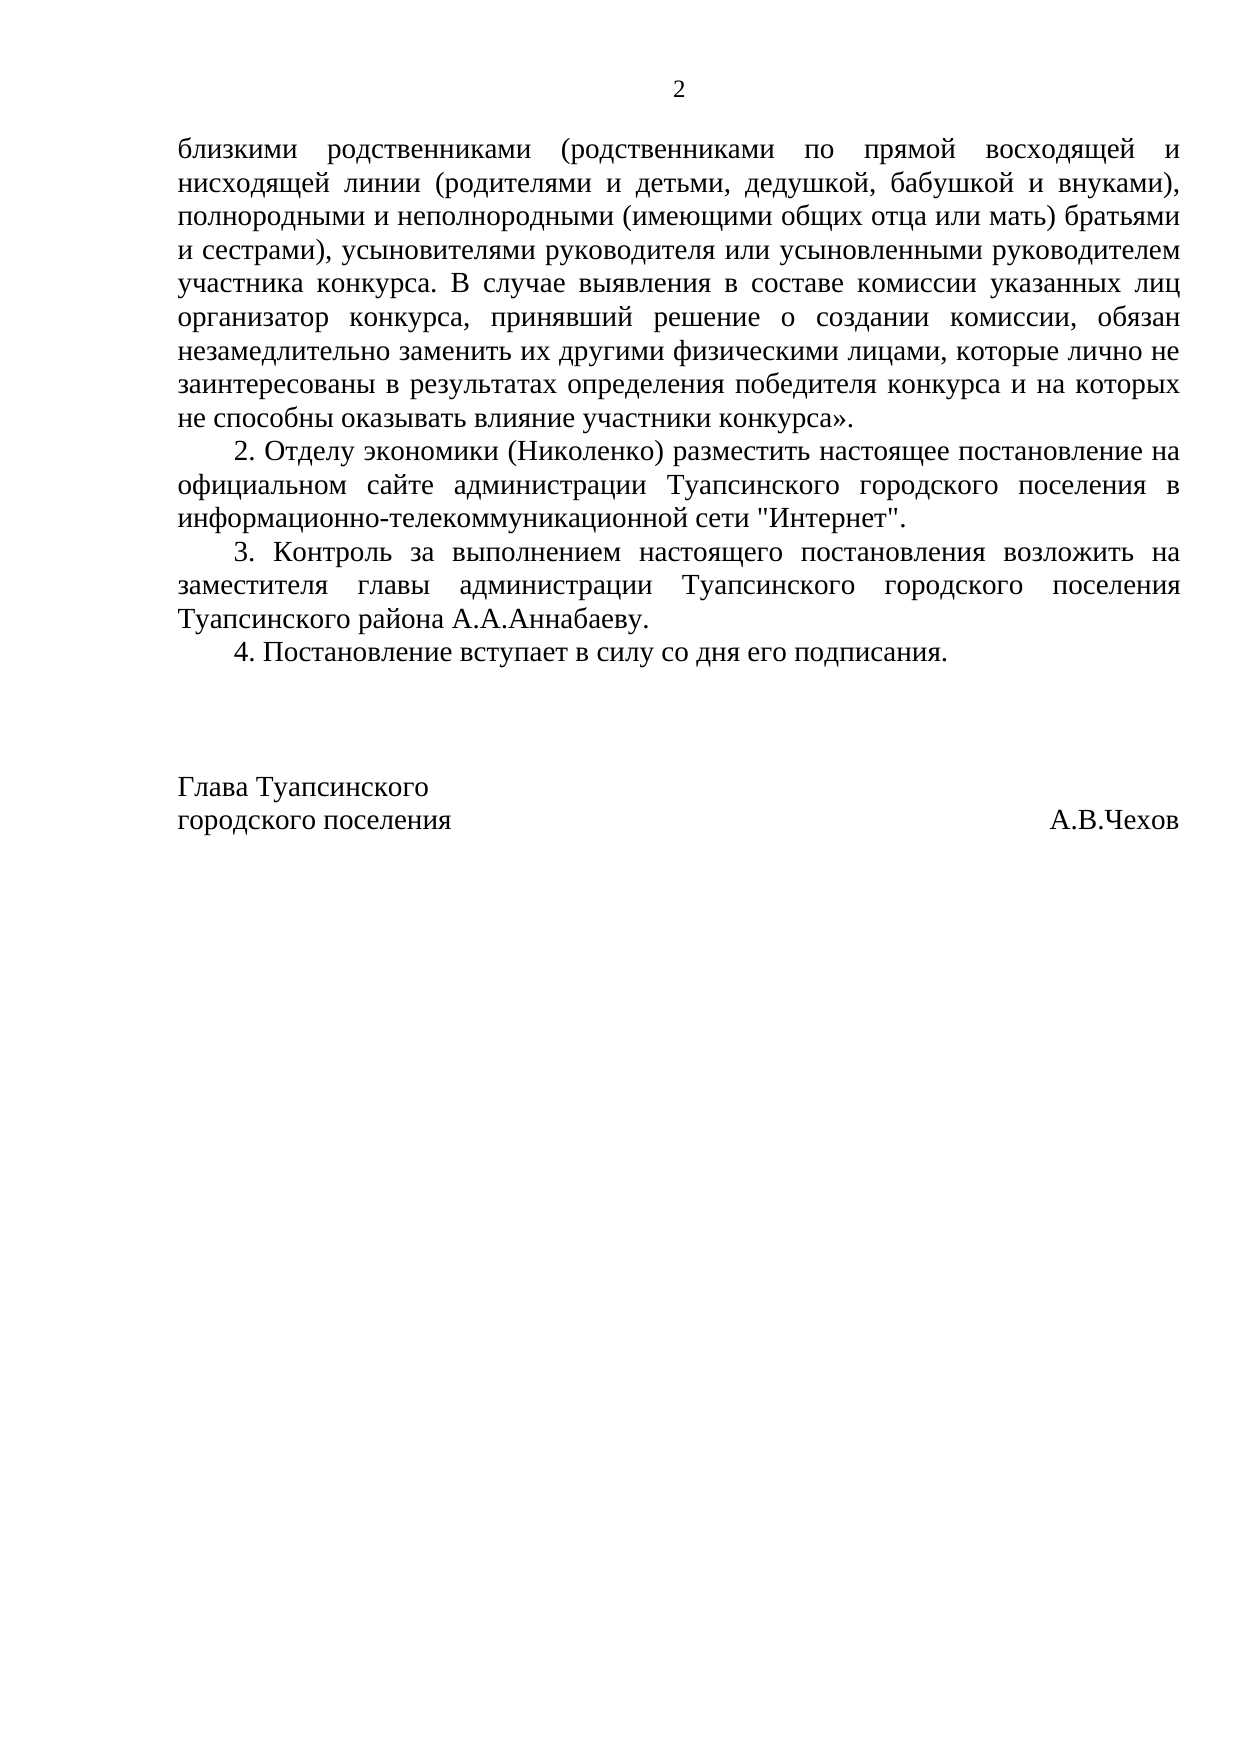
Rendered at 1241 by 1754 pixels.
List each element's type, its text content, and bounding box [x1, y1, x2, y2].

text 2. Отделу экономики (Николенко) разместить настоящее постановление на официальном сайте администрации Туапсинского городского поселения в информационно-телекоммуникационной сети "Интернет". [177, 433, 1181, 534]
text Глава Туапсинского [177, 769, 1181, 802]
text 4. Постановление вступает в силу со дня его подписания. [177, 634, 1181, 668]
text городского поселения А.В.Чехов [177, 802, 1181, 836]
text 3. Контроль за выполнением настоящего постановления возложить на заместителя главы администрации Туапсинского городского поселения Туапсинского района А.А.Аннабаеву. [177, 534, 1181, 634]
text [177, 131, 1181, 433]
